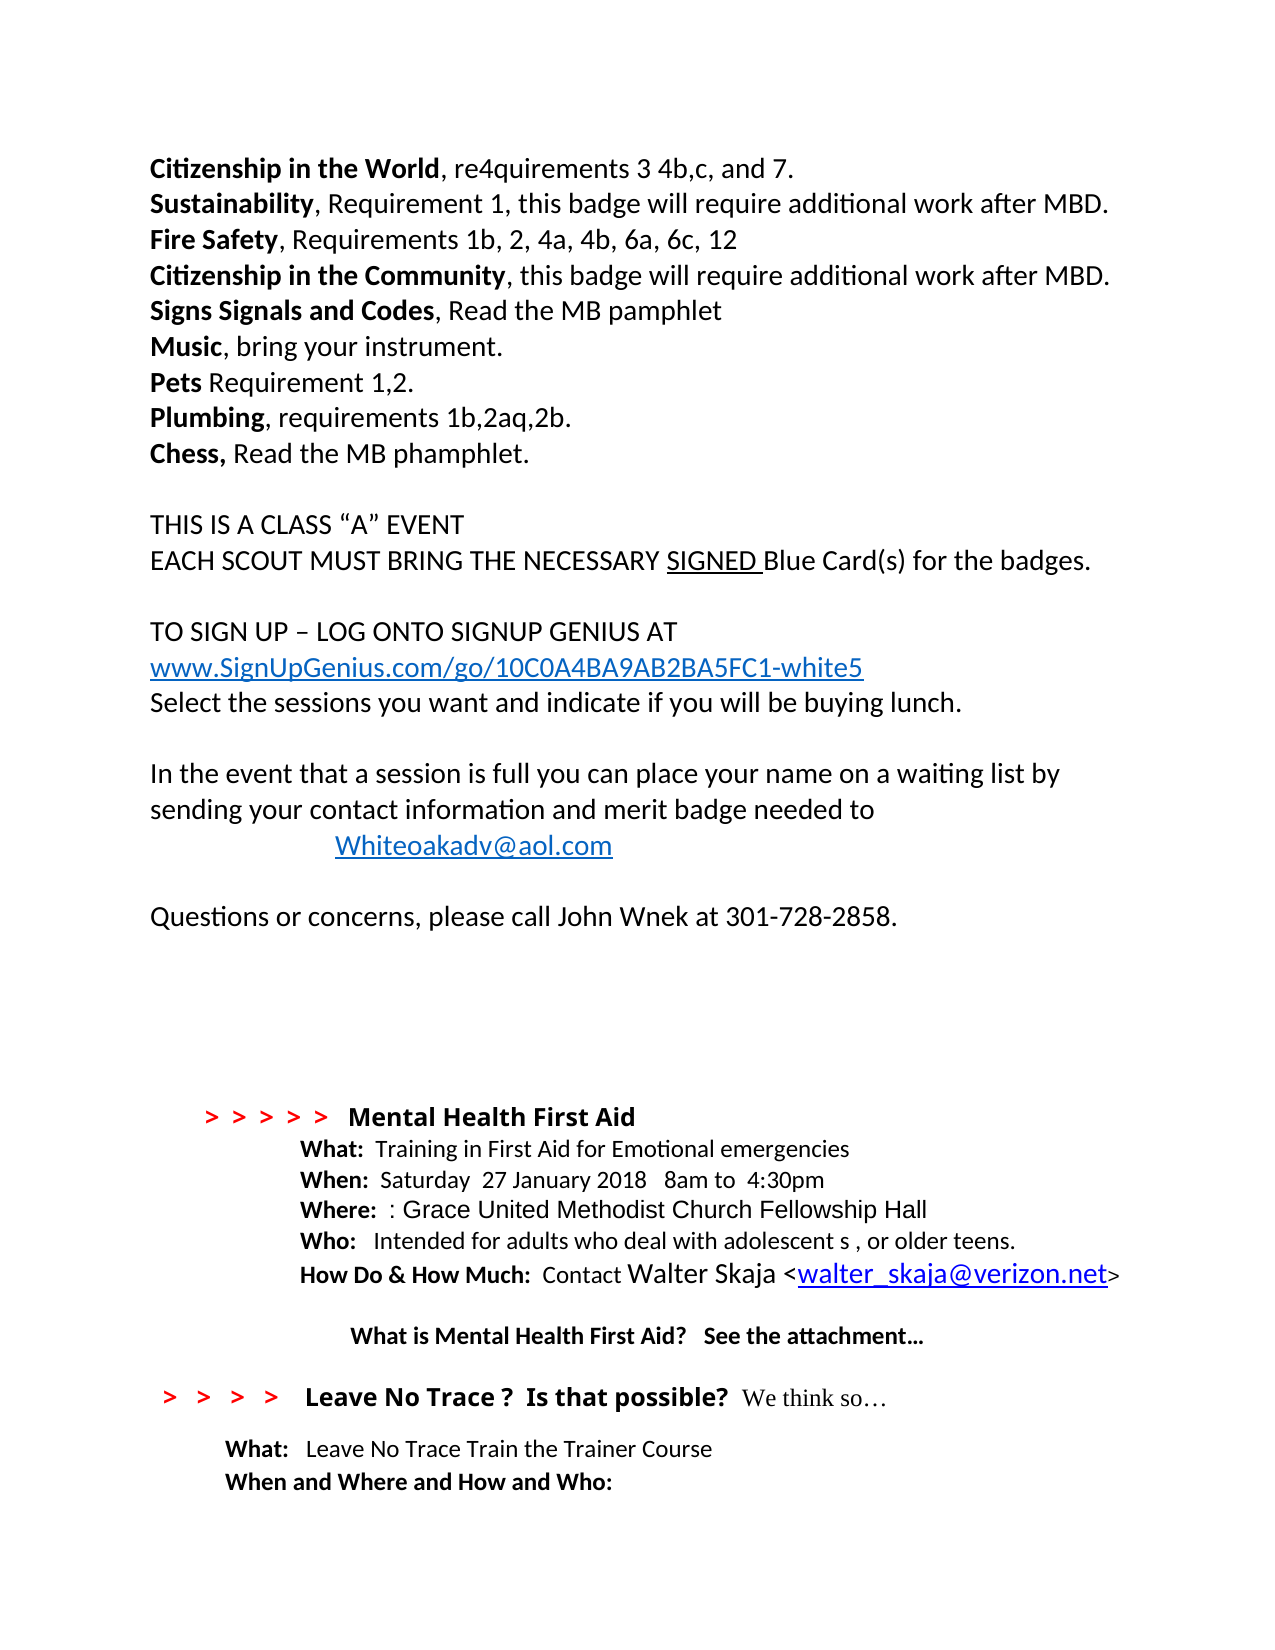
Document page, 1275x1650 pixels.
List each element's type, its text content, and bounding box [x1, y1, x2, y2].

text When and Where and How and Who: [150, 1466, 1125, 1496]
text What is Mental Health First Aid? See the attachment… [150, 1320, 1125, 1351]
text Select the sessions you want and indicate if you will be buying lunch. [150, 684, 1125, 720]
text Whiteoakadv@aol.com [150, 827, 1125, 862]
text Music, bring your instrument. [150, 328, 1125, 364]
text Citizenship in the World, re4quirements 3 4b,c, and 7. [150, 150, 1125, 186]
list When: Saturday 27 January 2018 8am to 4:30pm [205, 1164, 1125, 1194]
list How Do & How Much: Contact Walter Skaja <walter_skaja@verizon.net> [205, 1255, 1125, 1291]
text Chess, Read the MB phamphlet. [150, 435, 1125, 471]
text > > > > Leave No Trace ? Is that possible? We think so… [150, 1379, 1125, 1413]
text Questions or concerns, please call John Wnek at 301-728-2858. [150, 898, 1125, 934]
text In the event that a session is full you can place your name on a waiting list by sending your contact information and merit badge needed to [150, 756, 1125, 827]
text Plumbing, requirements 1b,2aq,2b. [150, 399, 1125, 435]
list > > > > > Mental Health First Aid [205, 1099, 1125, 1133]
text Sustainability, Requirement 1, this badge will require additional work after MBD. [150, 186, 1125, 221]
list What: Training in First Aid for Emotional emergencies [205, 1133, 1125, 1164]
text Fire Safety, Requirements 1b, 2, 4a, 4b, 6a, 6c, 12 [150, 221, 1125, 257]
text Citizenship in the Community, this badge will require additional work after MBD. [150, 257, 1125, 292]
text What: Leave No Trace Train the Trainer Course [150, 1433, 1125, 1463]
text Signs Signals and Codes, Read the MB pamphlet [150, 292, 1125, 328]
text TO SIGN UP – LOG ONTO SIGNUP GENIUS AT www.SignUpGenius.com/go/10C0A4BA9AB2BA5FC1-white5 [150, 613, 1125, 684]
text THIS IS A CLASS “A” EVENT [150, 506, 1125, 542]
list Who: Intended for adults who deal with adolescent s , or older teens. [205, 1225, 1125, 1255]
text Pets Requirement 1,2. [150, 364, 1125, 399]
text EACH SCOUT MUST BRING THE NECESSARY SIGNED Blue Card(s) for the badges. [150, 542, 1125, 577]
list Where: : Grace United Methodist Church Fellowship Hall [205, 1194, 1125, 1225]
